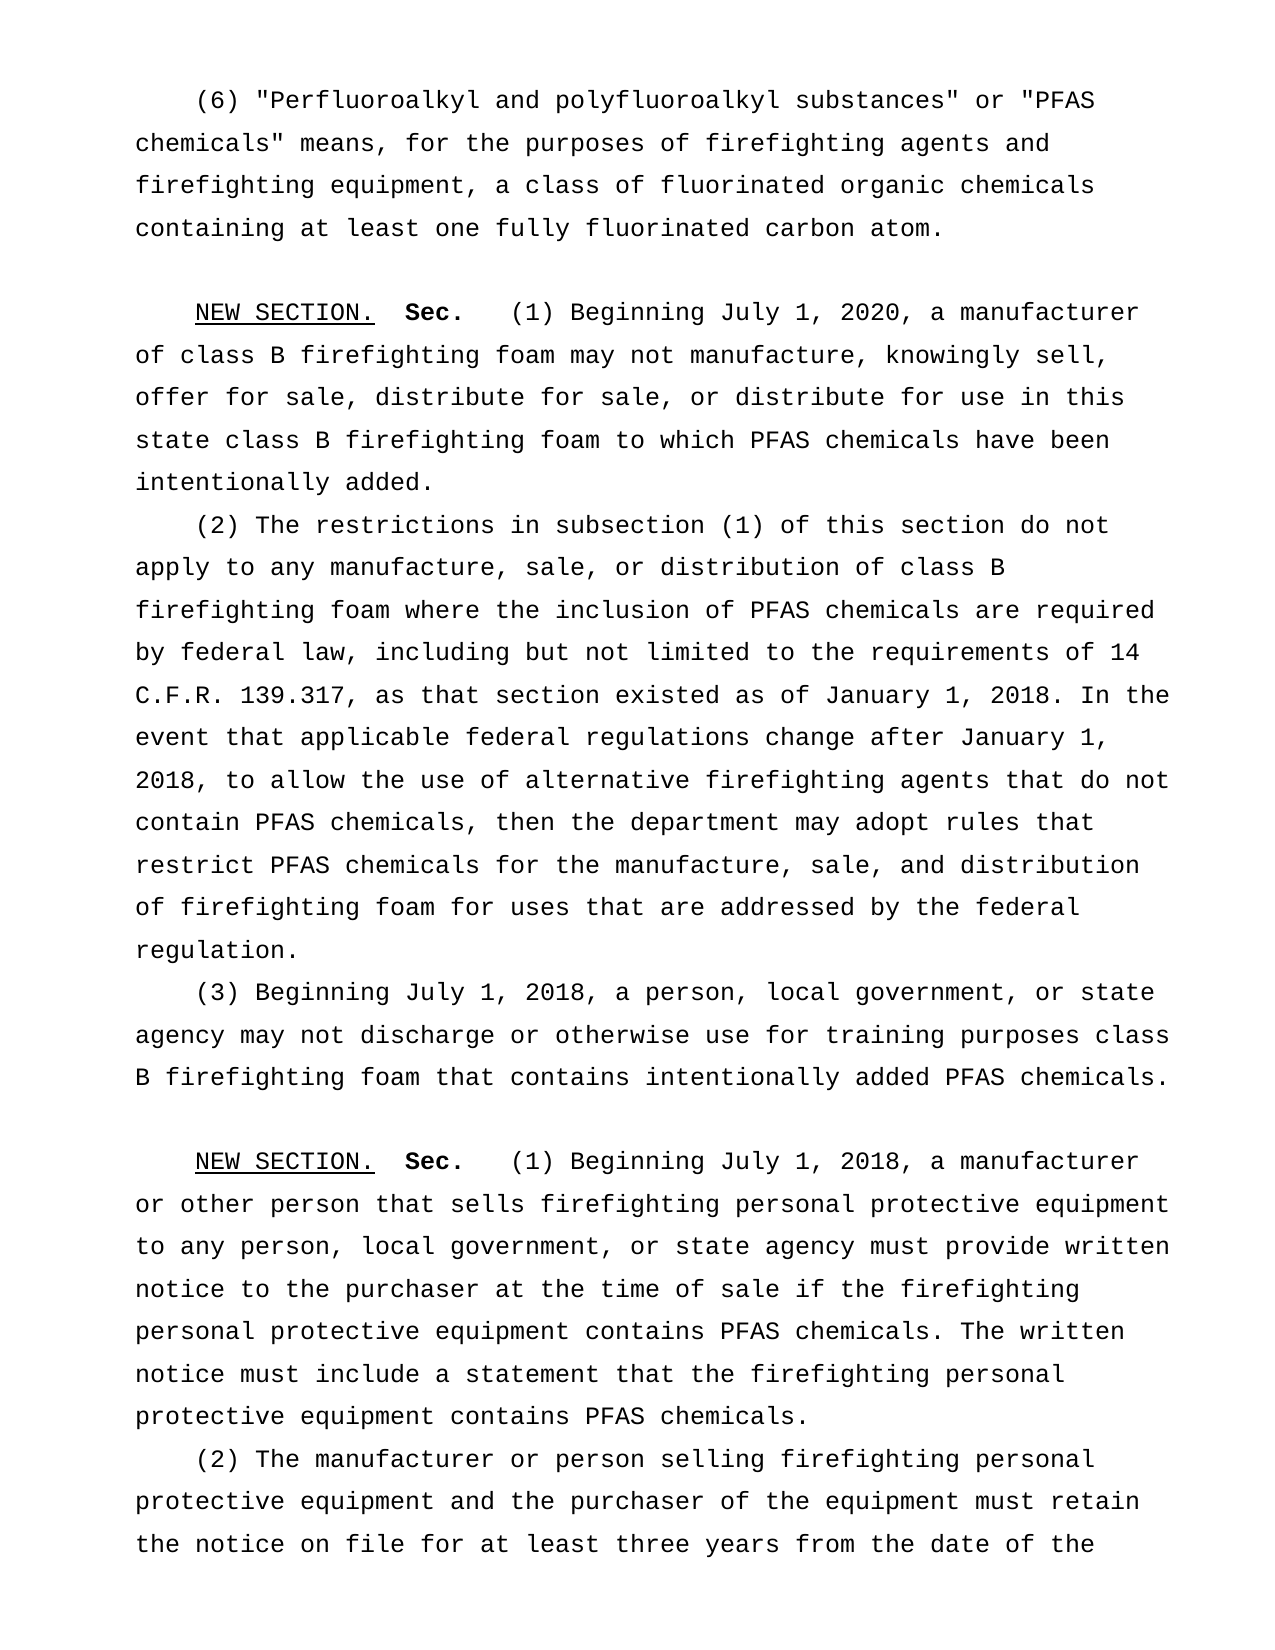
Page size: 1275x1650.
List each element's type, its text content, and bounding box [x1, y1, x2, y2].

text NEW SECTION. Sec. (1) Beginning July 1, 2020, a manufacturer of class B firefighting foam may not manufacture, knowingly sell, offer for sale, distribute for sale, or distribute for use in this state class B firefighting foam to which PFAS chemicals have been intentionally added. [135, 287, 1170, 499]
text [135, 1433, 1170, 1561]
text (6) "Perfluoroalkyl and polyfluoroalkyl substances" or "PFAS chemicals" means, for the purposes of firefighting agents and firefighting equipment, a class of fluorinated organic chemicals containing at least one fully fluorinated carbon atom. [135, 75, 1170, 245]
text NEW SECTION. Sec. (1) Beginning July 1, 2018, a manufacturer or other person that sells firefighting personal protective equipment to any person, local government, or state agency must provide written notice to the purchaser at the time of sale if the firefighting personal protective equipment contains PFAS chemicals. The written notice must include a statement that the firefighting personal protective equipment contains PFAS chemicals. [135, 1136, 1170, 1433]
text (3) Beginning July 1, 2018, a person, local government, or state agency may not discharge or otherwise use for training purposes class B firefighting foam that contains intentionally added PFAS chemicals. [135, 967, 1170, 1094]
text (2) The restrictions in subsection (1) of this section do not apply to any manufacture, sale, or distribution of class B firefighting foam where the inclusion of PFAS chemicals are required by federal law, including but not limited to the requirements of 14 C.F.R. 139.317, as that section existed as of January 1, 2018. In the event that applicable federal regulations change after January 1, 2018, to allow the use of alternative firefighting agents that do not contain PFAS chemicals, then the department may adopt rules that restrict PFAS chemicals for the manufacture, sale, and distribution of firefighting foam for uses that are addressed by the federal regulation. [135, 499, 1170, 967]
